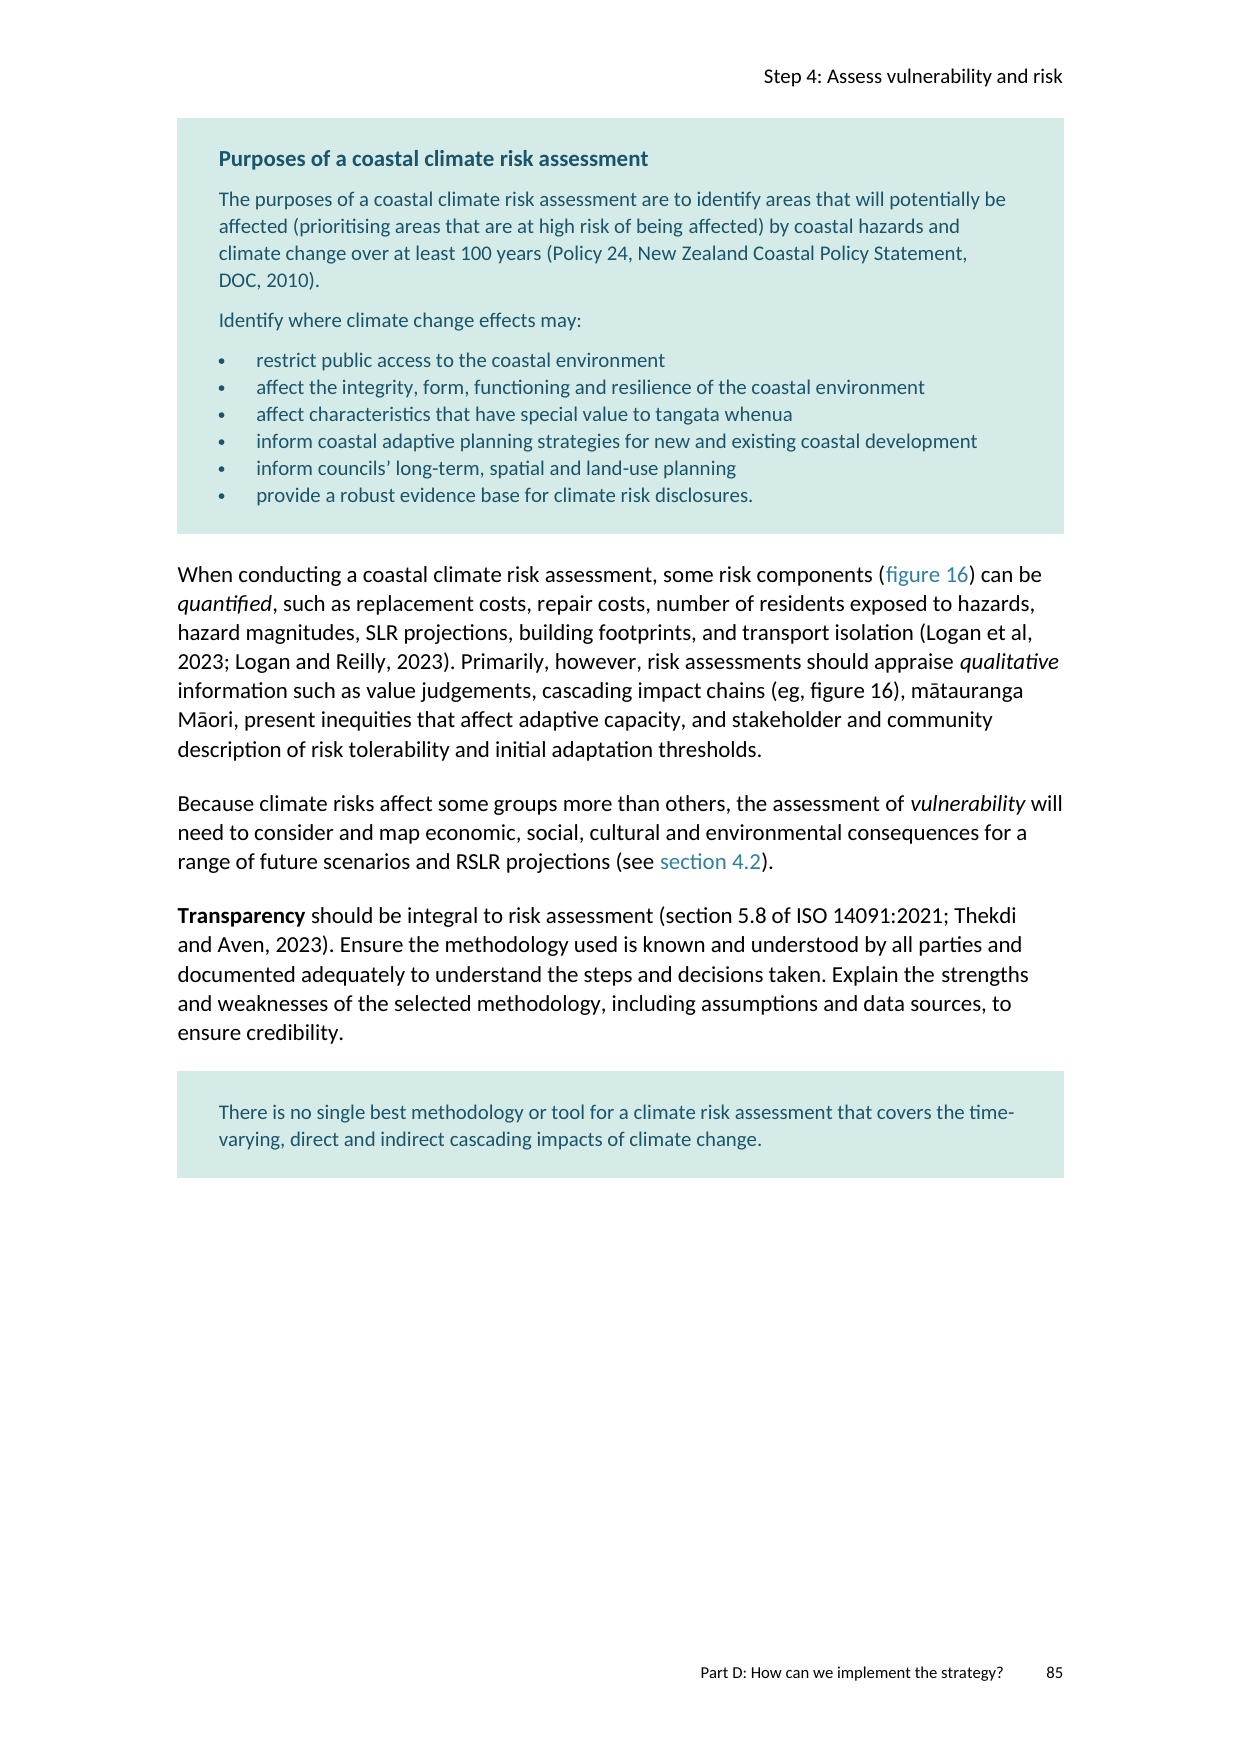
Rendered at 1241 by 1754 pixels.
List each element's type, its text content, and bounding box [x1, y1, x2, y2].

text Transparency should be integral to risk assessment (section 5.8 of ISO 14091:2021; Thekdi and Aven, 2023). Ensure the methodology used is known and understood by all parties and documented adequately to understand the steps and decisions taken. Explain the strengths and weaknesses of the selected methodology, including assumptions and data sources, to ensure credibility. [177, 900, 1063, 1046]
table_header There is no single best methodology or tool for a climate risk assessment that covers the time-varying, direct and indirect cascading impacts of climate change. [178, 1072, 1063, 1176]
text Because climate risks affect some groups more than others, the assessment of vulnerability will need to consider and map economic, social, cultural and environmental consequences for a range of future scenarios and RSLR projections (see section 4.2). [177, 788, 1063, 875]
text When conducting a coastal climate risk assessment, some risk components (figure 16) can be quantified, such as replacement costs, repair costs, number of residents exposed to hazards, hazard magnitudes, SLR projections, building footprints, and transport isolation (Logan et al, 2023; Logan and Reilly, 2023). Primarily, however, risk assessments should appraise qualitative information such as value judgements, cascading impact chains (eg, figure 16), mātauranga Māori, present inequities that affect adaptive capacity, and stakeholder and community description of risk tolerability and initial adaptation thresholds. [177, 559, 1063, 763]
table_header Purposes of a coastal climate risk assessment The purposes of a coastal climate risk assessment are to identify areas that will potentially be affected (prioritising areas that are at high risk of being affected) by coastal hazards and climate change over at least 100 years (Policy 24, New Zealand Coastal Policy Statement, DOC, 2010). Identify where climate change effects may: restrict public access to the coastal environment affect the integrity, form, functioning and resilience of the coastal environment affect characteristics that have special value to tangata whenua inform coastal adaptive planning strategies for new and existing coastal development inform councils’ long-term, spatial and land-use planning provide a robust evidence base for climate risk disclosures. [178, 119, 1063, 533]
